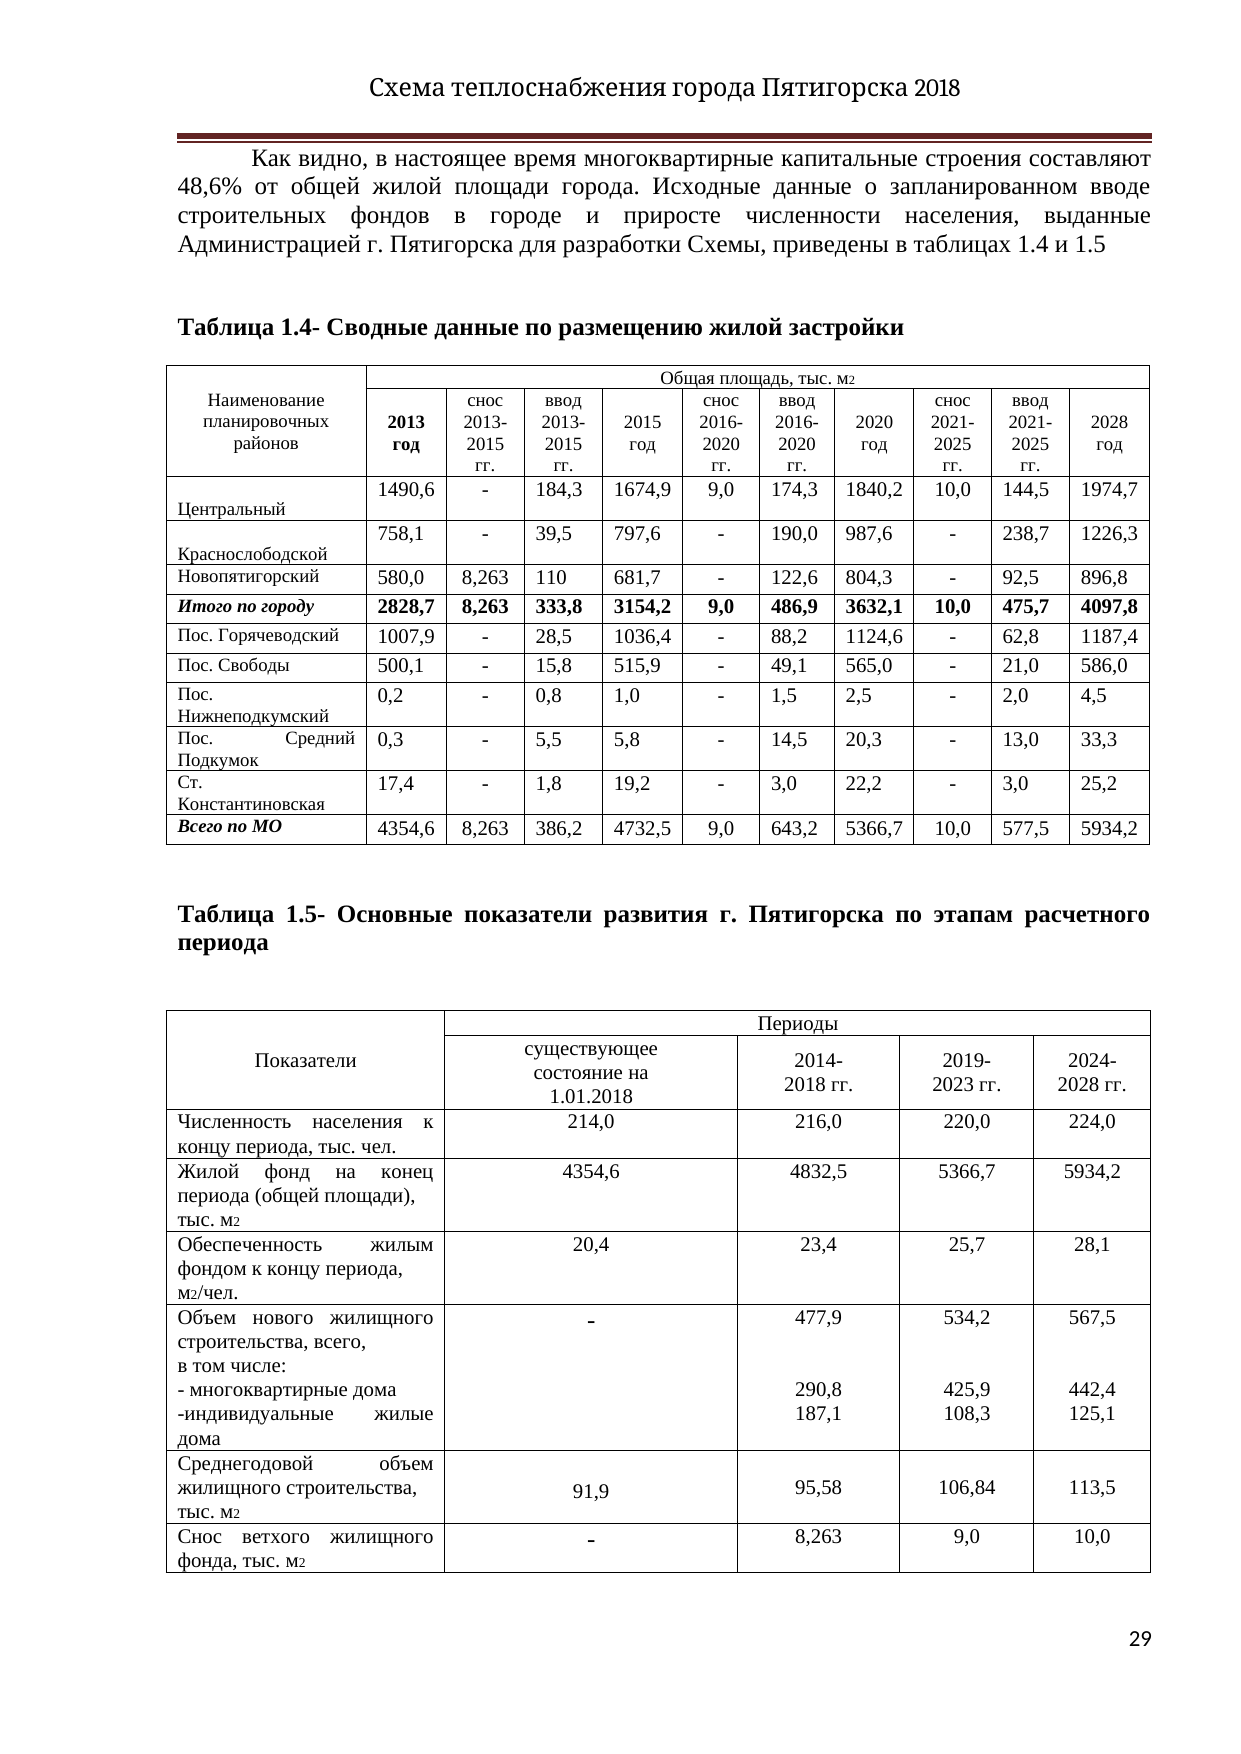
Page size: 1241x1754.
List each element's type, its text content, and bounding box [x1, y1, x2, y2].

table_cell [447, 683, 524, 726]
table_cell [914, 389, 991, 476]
table_cell 2015 год [603, 389, 682, 476]
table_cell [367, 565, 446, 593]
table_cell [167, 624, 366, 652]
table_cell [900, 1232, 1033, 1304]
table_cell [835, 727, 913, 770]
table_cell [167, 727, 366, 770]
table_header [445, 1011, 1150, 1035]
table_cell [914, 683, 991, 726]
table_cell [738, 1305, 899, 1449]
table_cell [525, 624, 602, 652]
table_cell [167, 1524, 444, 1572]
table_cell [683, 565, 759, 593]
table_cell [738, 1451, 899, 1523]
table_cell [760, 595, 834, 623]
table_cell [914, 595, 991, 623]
table_cell снос 2016- 2020 гг. [683, 389, 759, 476]
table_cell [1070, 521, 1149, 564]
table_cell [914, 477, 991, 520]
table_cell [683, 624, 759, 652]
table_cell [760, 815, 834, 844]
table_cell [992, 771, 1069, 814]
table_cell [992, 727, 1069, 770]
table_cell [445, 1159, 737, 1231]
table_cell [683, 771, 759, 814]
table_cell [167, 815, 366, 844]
text Как видно, в настоящее время многоквартирные капитальные строения составляют 48,6% от общей жилой площади города. Исходные данные о запланированном вводе строительных фондов в городе и приросте численности населения, выданные Администрацией г. Пятигорска для разработки Схемы, приведены в таблицах 1.4 и 1.5 [177, 143, 1152, 258]
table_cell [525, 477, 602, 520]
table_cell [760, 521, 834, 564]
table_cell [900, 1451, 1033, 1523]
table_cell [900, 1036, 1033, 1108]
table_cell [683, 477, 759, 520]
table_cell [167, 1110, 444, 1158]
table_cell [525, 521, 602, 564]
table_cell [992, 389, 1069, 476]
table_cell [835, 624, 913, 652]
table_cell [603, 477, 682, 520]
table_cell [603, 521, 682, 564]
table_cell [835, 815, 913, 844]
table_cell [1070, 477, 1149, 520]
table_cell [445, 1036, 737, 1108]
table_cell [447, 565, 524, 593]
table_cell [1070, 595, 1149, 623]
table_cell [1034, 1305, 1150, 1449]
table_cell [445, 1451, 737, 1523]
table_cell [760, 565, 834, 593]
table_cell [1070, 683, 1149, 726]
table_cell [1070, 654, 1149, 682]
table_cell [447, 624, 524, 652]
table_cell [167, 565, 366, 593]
table_cell ввод 2013- 2015 гг. [525, 389, 602, 476]
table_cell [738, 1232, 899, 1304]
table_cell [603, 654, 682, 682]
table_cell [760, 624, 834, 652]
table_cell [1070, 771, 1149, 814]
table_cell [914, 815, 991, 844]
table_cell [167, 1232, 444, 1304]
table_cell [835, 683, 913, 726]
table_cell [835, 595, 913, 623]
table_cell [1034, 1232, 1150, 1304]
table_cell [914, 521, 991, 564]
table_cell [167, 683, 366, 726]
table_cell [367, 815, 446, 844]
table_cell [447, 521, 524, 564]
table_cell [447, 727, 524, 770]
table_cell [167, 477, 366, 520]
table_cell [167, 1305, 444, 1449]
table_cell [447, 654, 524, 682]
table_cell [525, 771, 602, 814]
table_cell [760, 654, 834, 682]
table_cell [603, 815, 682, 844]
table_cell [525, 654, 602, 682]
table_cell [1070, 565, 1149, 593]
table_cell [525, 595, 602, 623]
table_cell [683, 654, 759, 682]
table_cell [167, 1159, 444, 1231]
table_header Наименование планировочных районов [167, 366, 366, 476]
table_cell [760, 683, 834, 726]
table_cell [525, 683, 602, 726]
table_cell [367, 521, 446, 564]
table_header Общая площадь, тыс. м2 [367, 366, 1149, 388]
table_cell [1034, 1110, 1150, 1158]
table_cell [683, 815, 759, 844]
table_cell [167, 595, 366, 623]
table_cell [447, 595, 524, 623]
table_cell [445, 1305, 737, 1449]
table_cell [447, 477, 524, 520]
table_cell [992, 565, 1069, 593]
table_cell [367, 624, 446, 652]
table_cell ввод 2016- 2020 гг. [760, 389, 834, 476]
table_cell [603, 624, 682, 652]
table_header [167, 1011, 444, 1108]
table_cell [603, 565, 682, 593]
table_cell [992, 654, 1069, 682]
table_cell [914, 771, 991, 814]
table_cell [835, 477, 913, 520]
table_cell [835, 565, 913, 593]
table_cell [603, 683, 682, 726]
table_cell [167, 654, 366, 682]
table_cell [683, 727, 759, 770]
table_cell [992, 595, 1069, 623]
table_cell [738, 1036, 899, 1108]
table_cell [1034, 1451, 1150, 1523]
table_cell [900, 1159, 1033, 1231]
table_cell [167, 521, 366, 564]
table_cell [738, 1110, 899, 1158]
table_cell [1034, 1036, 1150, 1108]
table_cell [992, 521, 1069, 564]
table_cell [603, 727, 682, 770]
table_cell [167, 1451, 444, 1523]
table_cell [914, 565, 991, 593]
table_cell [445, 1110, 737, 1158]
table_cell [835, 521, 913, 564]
text Таблица 1.4- Сводные данные по размещению жилой застройки [177, 312, 1152, 340]
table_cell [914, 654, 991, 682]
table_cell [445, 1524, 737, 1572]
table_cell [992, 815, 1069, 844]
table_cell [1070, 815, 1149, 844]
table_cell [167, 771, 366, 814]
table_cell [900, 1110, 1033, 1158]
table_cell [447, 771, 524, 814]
text Таблица 1.5- Основные показатели развития г. Пятигорска по этапам расчетного периода [177, 899, 1152, 956]
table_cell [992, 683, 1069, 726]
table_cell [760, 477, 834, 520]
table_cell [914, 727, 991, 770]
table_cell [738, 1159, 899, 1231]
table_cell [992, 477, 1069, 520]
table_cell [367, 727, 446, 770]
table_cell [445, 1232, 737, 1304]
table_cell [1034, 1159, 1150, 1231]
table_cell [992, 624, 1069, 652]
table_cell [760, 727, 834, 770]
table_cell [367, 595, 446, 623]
table_cell снос 2013- 2015 гг. [447, 389, 524, 476]
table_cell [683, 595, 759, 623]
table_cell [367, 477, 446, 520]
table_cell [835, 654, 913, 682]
table_cell 2013 год [367, 389, 446, 476]
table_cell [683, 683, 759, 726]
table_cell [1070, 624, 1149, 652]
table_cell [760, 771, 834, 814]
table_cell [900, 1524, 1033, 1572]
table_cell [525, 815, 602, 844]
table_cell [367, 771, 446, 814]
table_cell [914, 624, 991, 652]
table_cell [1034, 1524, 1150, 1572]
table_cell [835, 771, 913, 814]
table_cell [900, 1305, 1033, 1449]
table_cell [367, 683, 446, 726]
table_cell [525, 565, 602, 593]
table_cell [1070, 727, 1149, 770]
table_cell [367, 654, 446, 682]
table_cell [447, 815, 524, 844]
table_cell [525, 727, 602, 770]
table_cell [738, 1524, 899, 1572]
table_cell 2020 год [835, 389, 913, 476]
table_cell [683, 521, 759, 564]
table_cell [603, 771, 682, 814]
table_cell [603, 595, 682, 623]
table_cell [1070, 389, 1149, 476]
